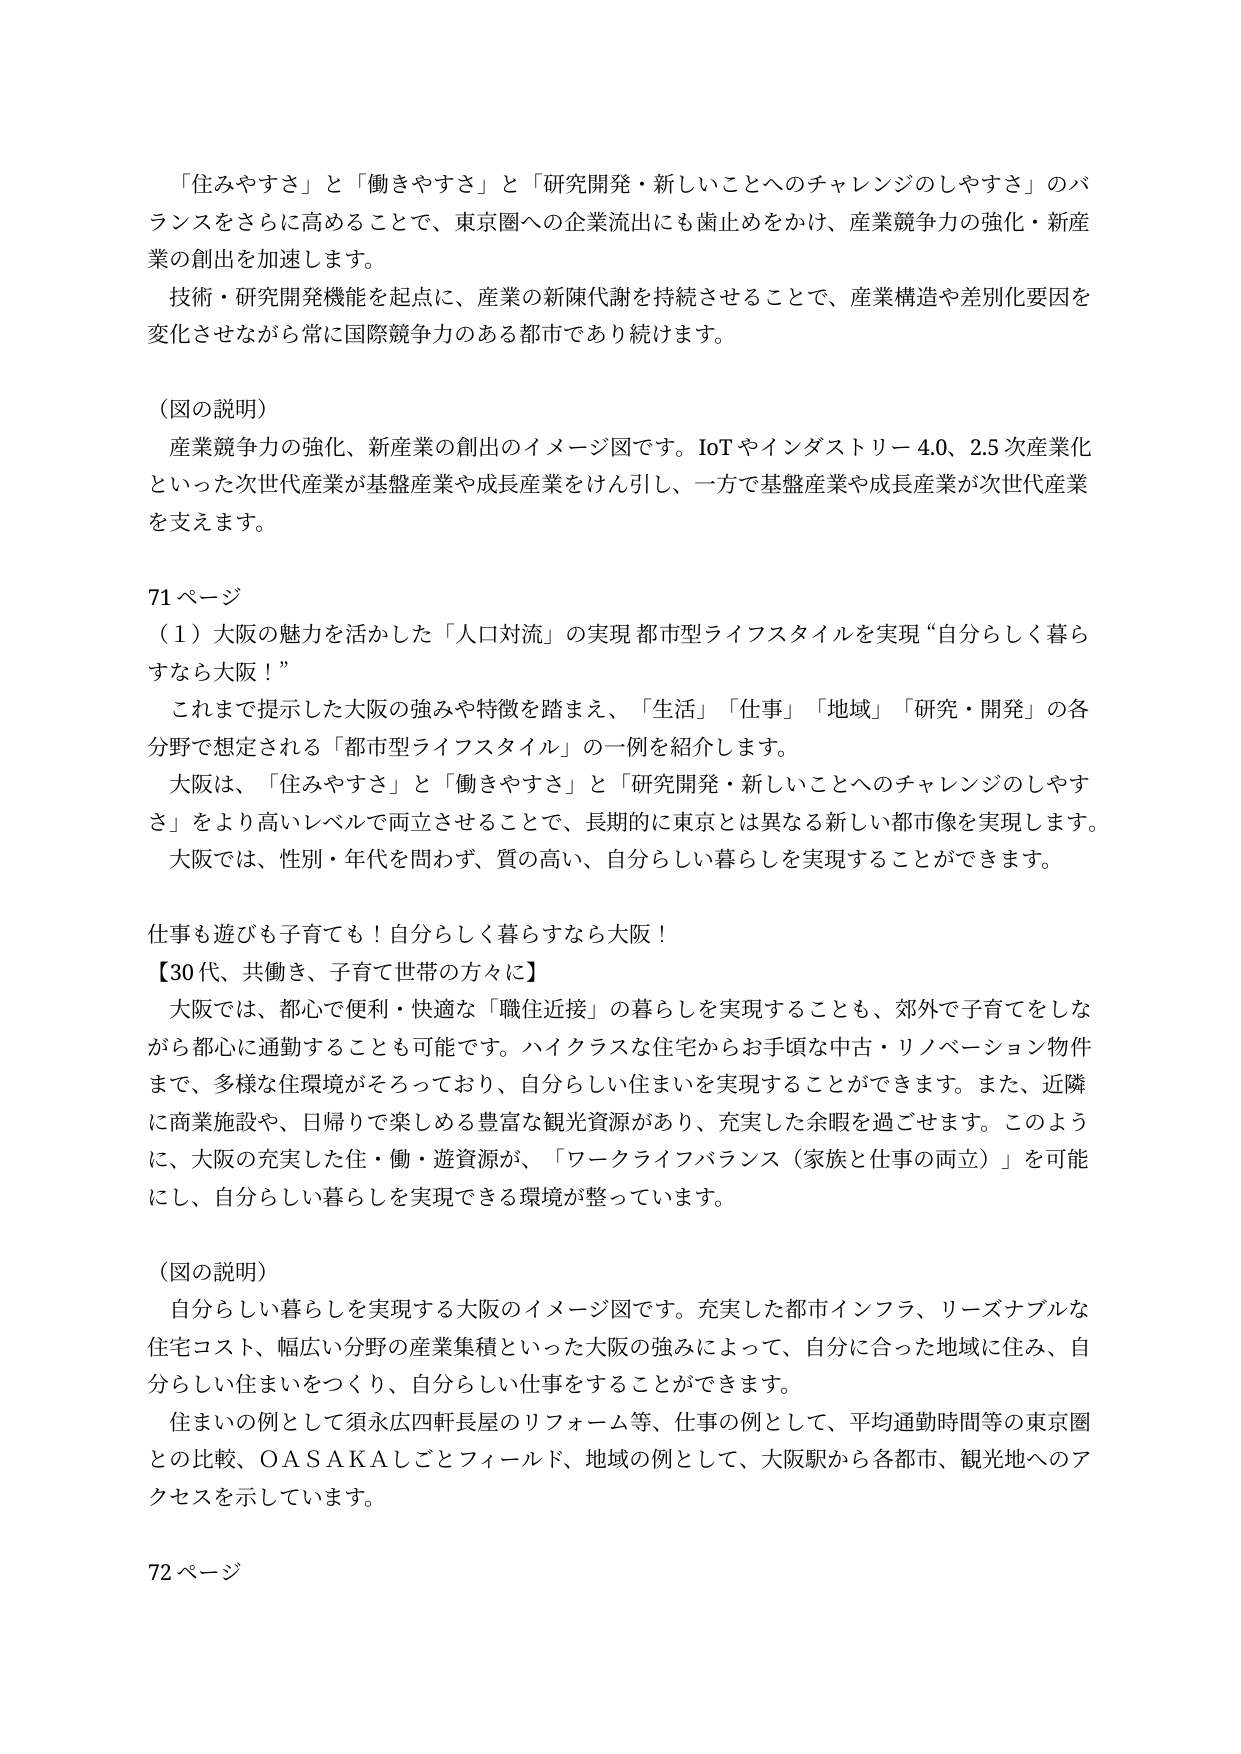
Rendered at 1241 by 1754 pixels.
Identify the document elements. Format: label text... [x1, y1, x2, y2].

text 大阪は、「住みやすさ」と「働きやすさ」と「研究開発・新しいことへのチャレンジのしやすさ」をより高いレベルで両立させることで、長期的に東京とは異なる新しい都市像を実現します。 [148, 764, 1092, 839]
text これまで提示した大阪の強みや特徴を踏まえ、「生活」「仕事」「地域」「研究・開発」の各分野で想定される「都市型ライフスタイル」の一例を紹介します。 [148, 689, 1092, 764]
text 「住みやすさ」と「働きやすさ」と「研究開発・新しいことへのチャレンジのしやすさ」のバランスをさらに高めることで、東京圏への企業流出にも歯止めをかけ、産業競争力の強化・新産業の創出を加速します。 [148, 164, 1092, 277]
text 技術・研究開発機能を起点に、産業の新陳代謝を持続させることで、産業構造や差別化要因を変化させながら常に国際競争力のある都市であり続けます。 [148, 277, 1092, 352]
text 【30代、共働き、子育て世帯の方々に】 [148, 952, 1092, 989]
text 仕事も遊びも子育ても！自分らしく暮らすなら大阪！ [148, 914, 1092, 952]
text に商業施設や、日帰りで楽しめる豊富な観光資源があり、充実した余暇を過ごせます。このように、大阪の充実した住・働・遊資源が、「ワークライフバランス（家族と仕事の両立）」を可能にし、自分らしい暮らしを実現できる環境が整っています。 [148, 1102, 1092, 1214]
text 大阪では、都心で便利・快適な「職住近接」の暮らしを実現することも、郊外で子育てをしながら都心に通勤することも可能です。ハイクラスな住宅からお手頃な中古・リノベーション物件まで、多様な住環境がそろっており、自分らしい住まいを実現することができます。また、近隣 [148, 989, 1092, 1102]
text 72ページ [148, 1552, 1092, 1589]
text （図の説明） [148, 389, 1092, 427]
text （図の説明） [148, 1252, 1092, 1289]
text 自分らしい暮らしを実現する大阪のイメージ図です。充実した都市インフラ、リーズナブルな住宅コスト、幅広い分野の産業集積といった大阪の強みによって、自分に合った地域に住み、自分らしい住まいをつくり、自分らしい仕事をすることができます。 [148, 1289, 1092, 1402]
text 住まいの例として須永広四軒長屋のリフォーム等、仕事の例として、平均通勤時間等の東京圏との比較、ＯＡＳＡＫＡしごとフィールド、地域の例として、大阪駅から各都市、観光地へのアクセスを示しています。 [148, 1402, 1092, 1514]
text 産業競争力の強化、新産業の創出のイメージ図です。IoTやインダストリー4.0、2.5次産業化といった次世代産業が基盤産業や成長産業をけん引し、一方で基盤産業や成長産業が次世代産業を支えます。 [148, 427, 1092, 539]
text （１）大阪の魅力を活かした「人口対流」の実現 都市型ライフスタイルを実現 “自分らしく暮らすなら大阪！” [148, 614, 1092, 689]
text 71ページ [148, 577, 1092, 614]
text 大阪では、性別・年代を問わず、質の高い、自分らしい暮らしを実現することができます。 [148, 839, 1092, 877]
